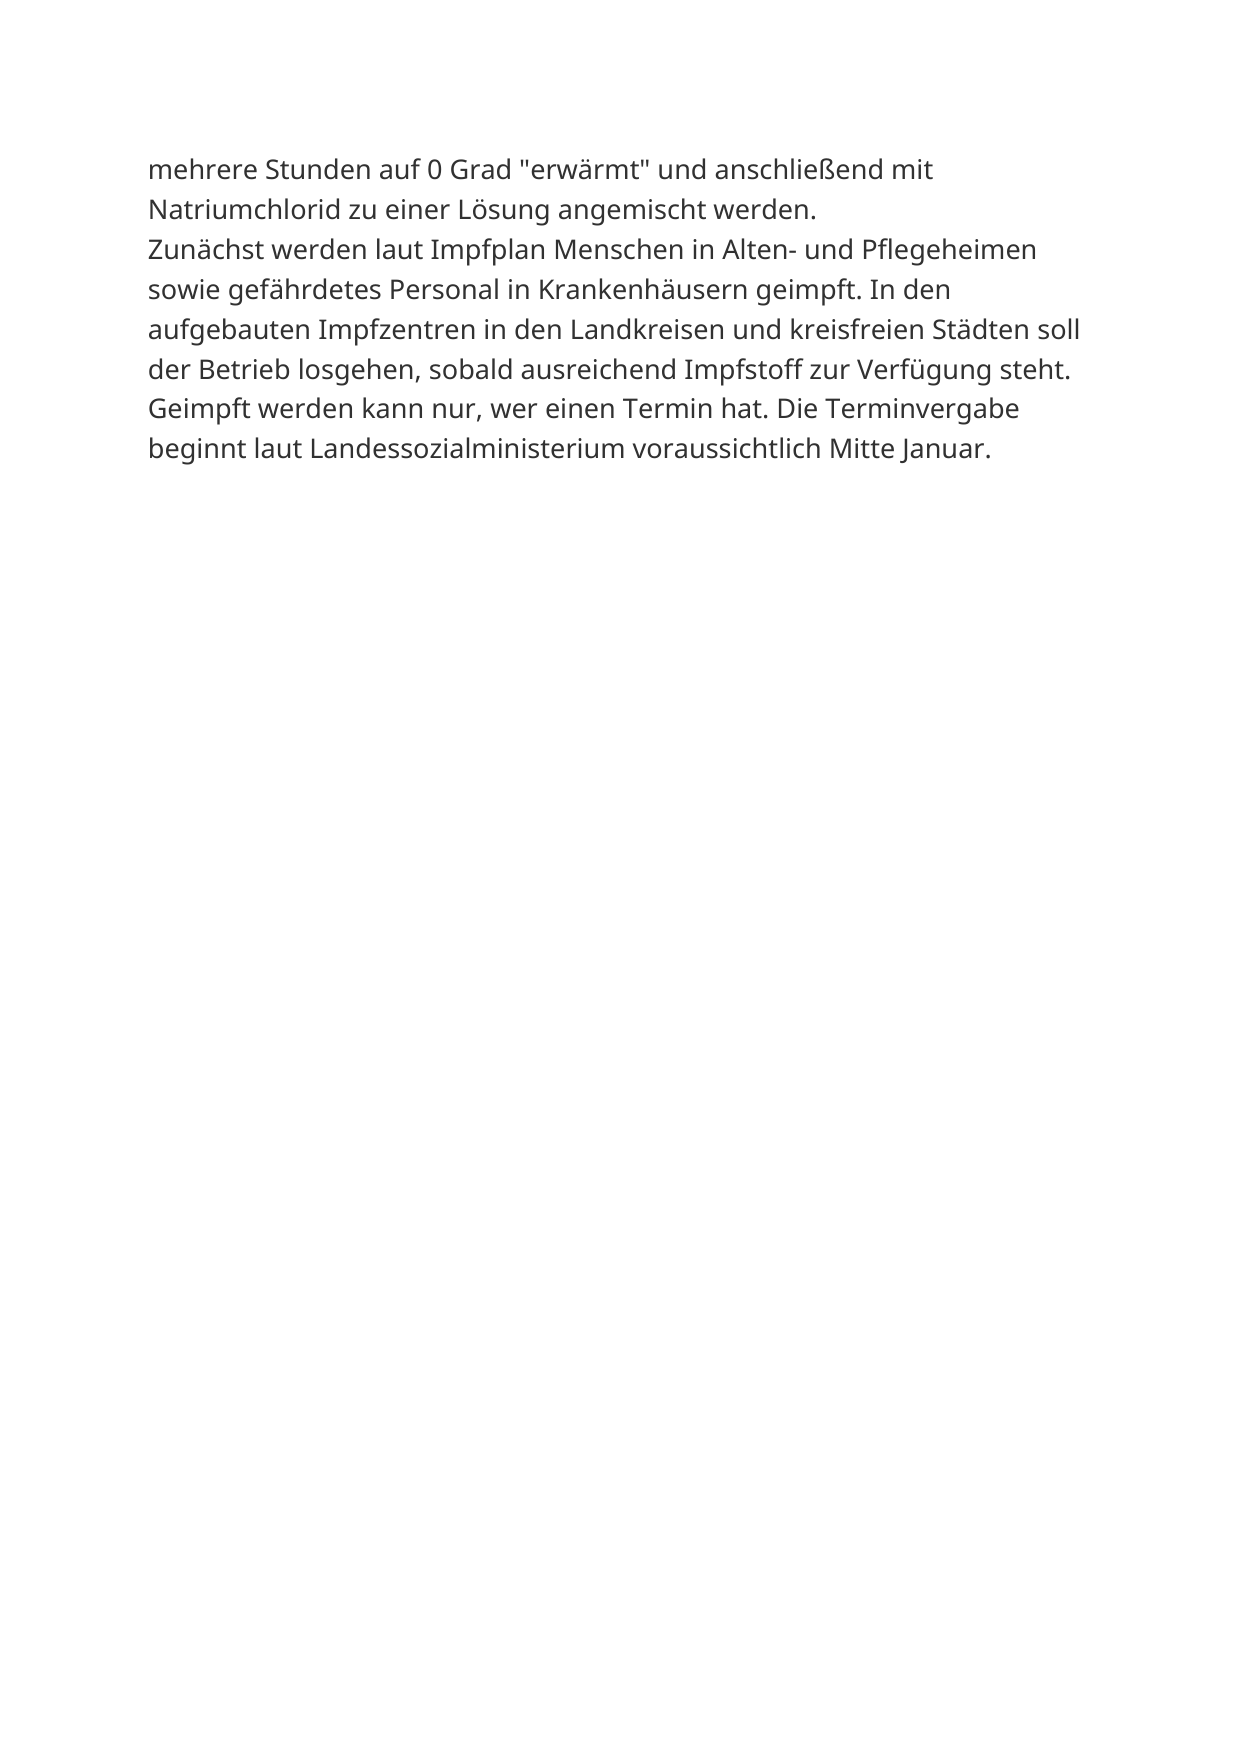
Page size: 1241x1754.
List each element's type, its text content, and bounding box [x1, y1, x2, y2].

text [148, 148, 1093, 227]
text Zunächst werden laut Impfplan Menschen in Alten- und Pflegeheimen sowie gefährdetes Personal in Krankenhäusern geimpft. In den aufgebauten Impfzentren in den Landkreisen und kreisfreien Städten soll der Betrieb losgehen, sobald ausreichend Impfstoff zur Verfügung steht. Geimpft werden kann nur, wer einen Termin hat. Die Terminvergabe beginnt laut Landessozialministerium voraussichtlich Mitte Januar. [148, 227, 1093, 467]
